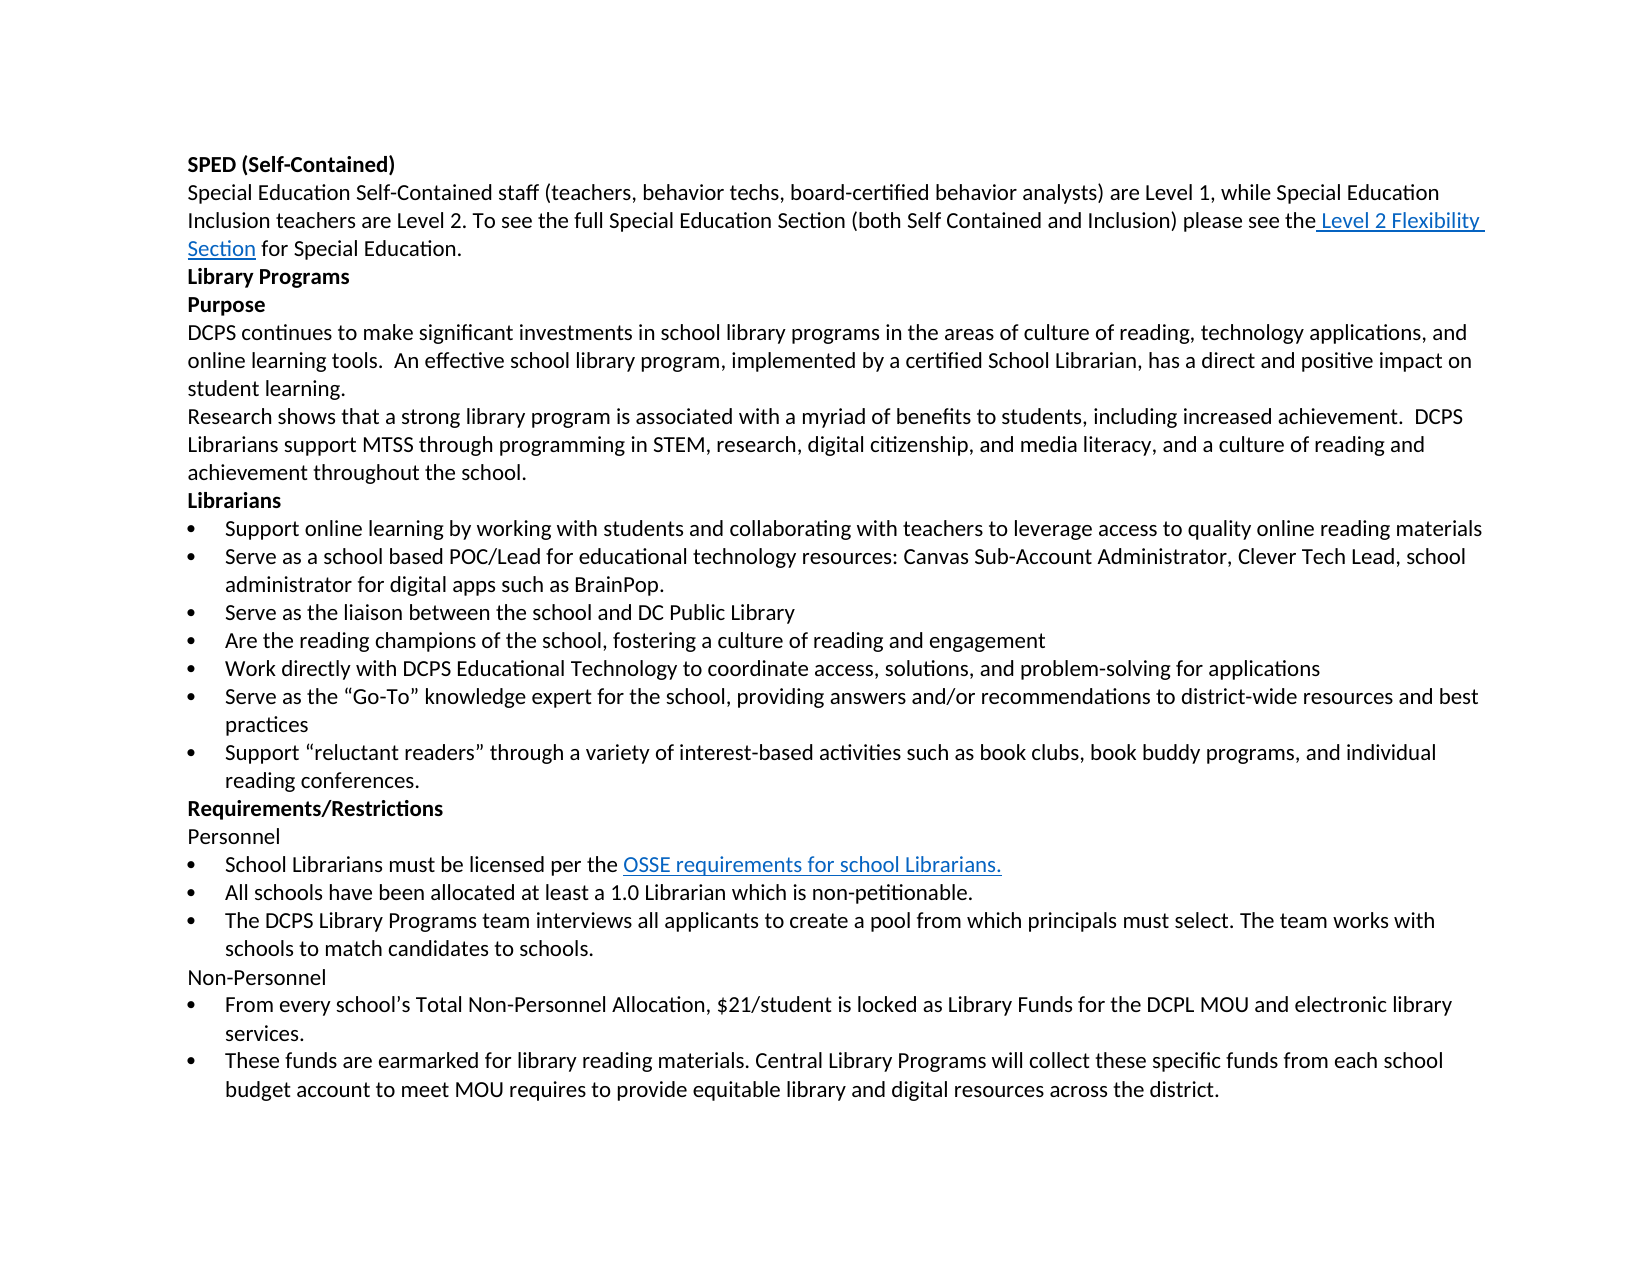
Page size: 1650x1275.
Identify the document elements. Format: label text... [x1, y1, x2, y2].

text Non-Personnel [187, 963, 1500, 991]
text SPED (Self-Contained) [187, 150, 1500, 178]
text Purpose [187, 290, 1500, 318]
list The DCPS Library Programs team interviews all applicants to create a pool from which principals must select. The team works with schools to match candidates to schools. [187, 907, 1500, 963]
text DCPS continues to make significant investments in school library programs in the areas of culture of reading, technology applications, and online learning tools. An effective school library program, implemented by a certified School Librarian, has a direct and positive impact on student learning. [187, 318, 1500, 402]
list Serve as the “Go-To” knowledge expert for the school, providing answers and/or recommendations to district-wide resources and best practices [187, 682, 1500, 738]
text Requirements/Restrictions [187, 794, 1500, 822]
list Are the reading champions of the school, fostering a culture of reading and engagement [187, 626, 1500, 654]
list From every school’s Total Non-Personnel Allocation, $21/student is locked as Library Funds for the DCPL MOU and electronic library services. [187, 991, 1500, 1047]
list Support online learning by working with students and collaborating with teachers to leverage access to quality online reading materials [187, 514, 1500, 542]
text Librarians [187, 486, 1500, 514]
list Work directly with DCPS Educational Technology to coordinate access, solutions, and problem-solving for applications [187, 654, 1500, 682]
list Serve as a school based POC/Lead for educational technology resources: Canvas Sub-Account Administrator, Clever Tech Lead, school administrator for digital apps such as BrainPop. [187, 542, 1500, 598]
list All schools have been allocated at least a 1.0 Librarian which is non-petitionable. [187, 878, 1500, 907]
list These funds are earmarked for library reading materials. Central Library Programs will collect these specific funds from each school budget account to meet MOU requires to provide equitable library and digital resources across the district. [187, 1047, 1500, 1103]
list Support “reluctant readers” through a variety of interest-based activities such as book clubs, book buddy programs, and individual reading conferences. [187, 738, 1500, 794]
text Research shows that a strong library program is associated with a myriad of benefits to students, including increased achievement. DCPS Librarians support MTSS through programming in STEM, research, digital citizenship, and media literacy, and a culture of reading and achievement throughout the school. [187, 402, 1500, 486]
list Serve as the liaison between the school and DC Public Library [187, 598, 1500, 626]
text Library Programs [187, 262, 1500, 290]
text Personnel [187, 822, 1500, 851]
list School Librarians must be licensed per the OSSE requirements for school Librarians. [187, 851, 1500, 878]
text Special Education Self-Contained staff (teachers, behavior techs, board-certified behavior analysts) are Level 1, while Special Education Inclusion teachers are Level 2. To see the full Special Education Section (both Self Contained and Inclusion) please see the Level 2 Flexibility Section for Special Education. [187, 178, 1500, 262]
